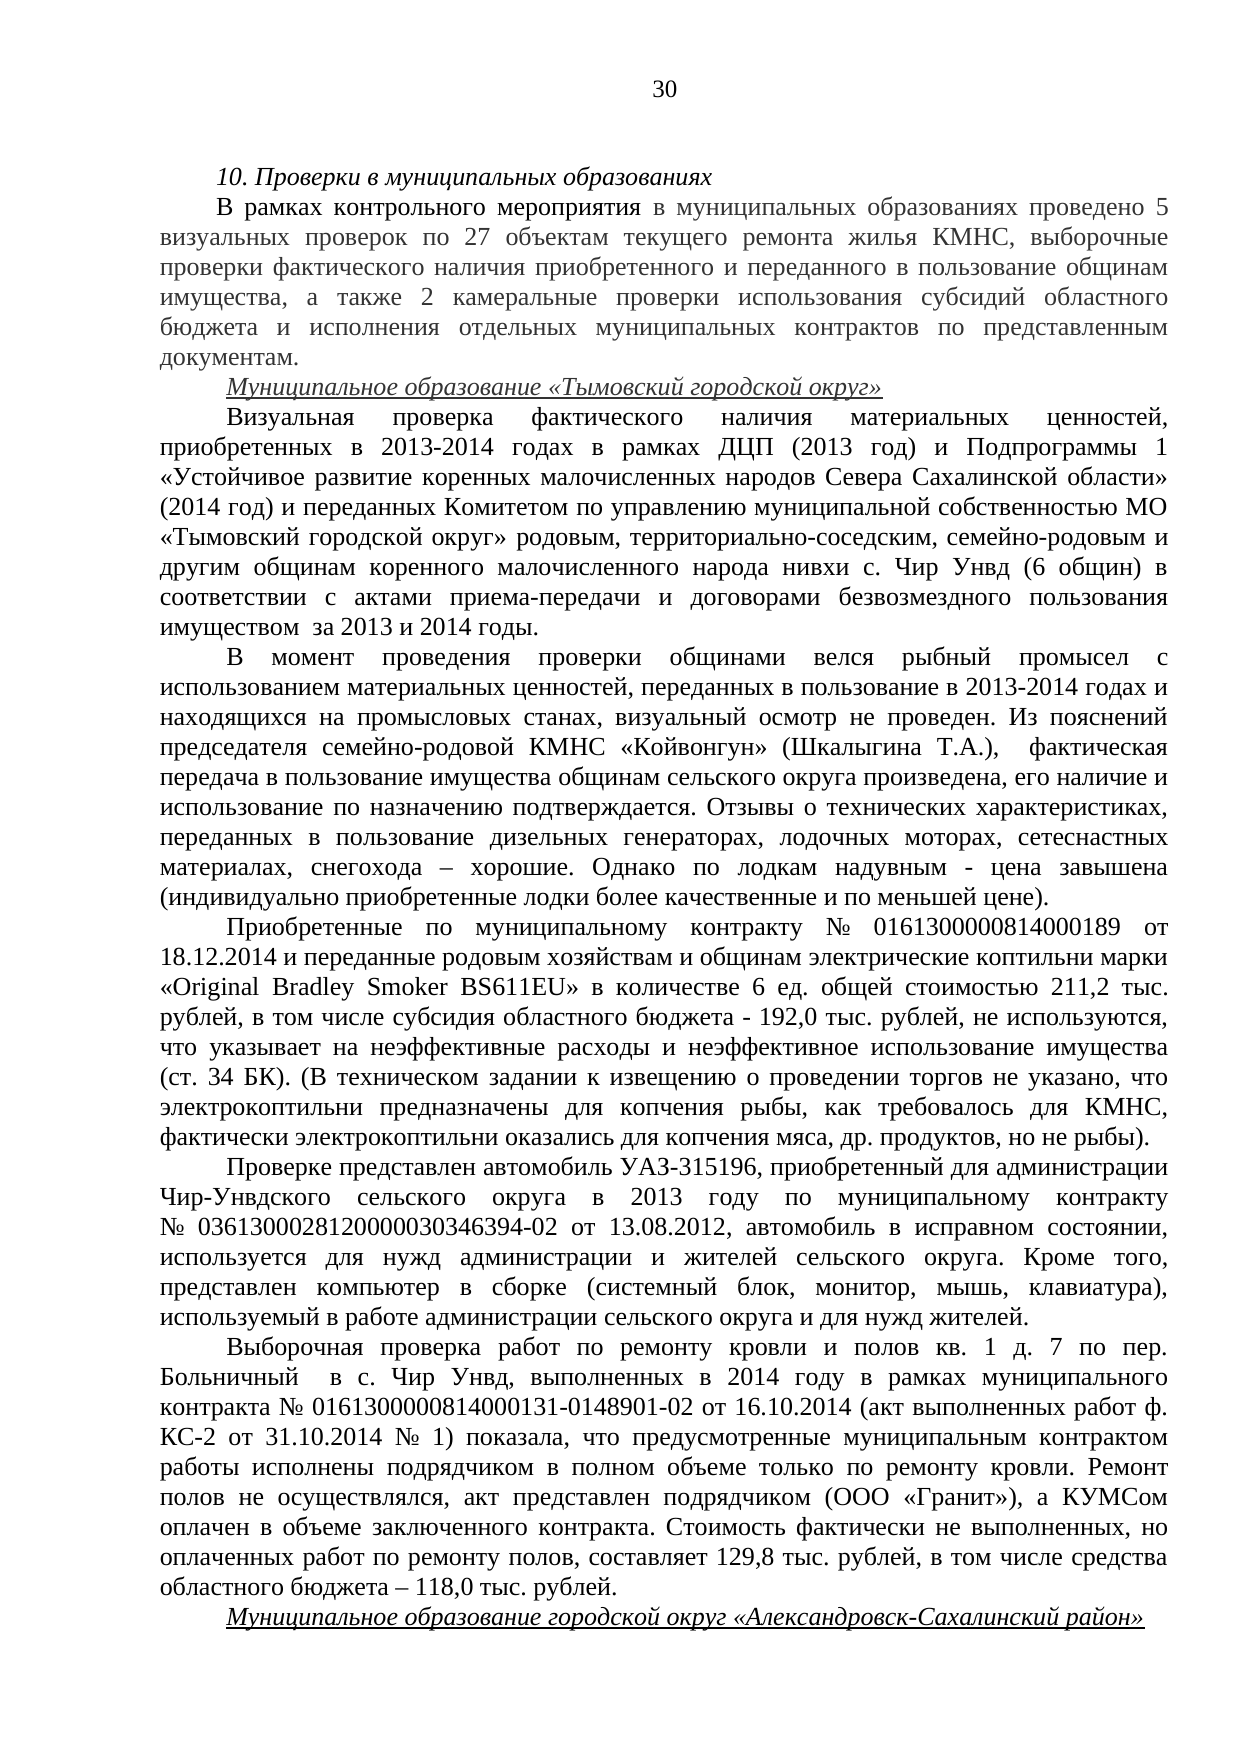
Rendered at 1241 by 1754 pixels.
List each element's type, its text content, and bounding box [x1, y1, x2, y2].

text Муниципальное образование городской округ «Александровск-Сахалинский район» [159, 1601, 1169, 1631]
text В рамках контрольного мероприятия в муниципальных образованиях проведено 5 визуальных проверок по 27 объектам текущего ремонта жилья КМНС, выборочные проверки фактического наличия приобретенного и переданного в пользование общинам имущества, а также 2 камеральные проверки использования субсидий областного бюджета и исполнения отдельных муниципальных контрактов по представленным документам. [159, 191, 1169, 371]
text Выборочная проверка работ по ремонту кровли и полов кв. 1 д. 7 по пер. Больничный в с. Чир Унвд, выполненных в 2014 году в рамках муниципального контракта № 0161300000814000131-0148901-02 от 16.10.2014 (акт выполненных работ ф. КС-2 от 31.10.2014 № 1) показала, что предусмотренные муниципальным контрактом работы исполнены подрядчиком в полном объеме только по ремонту кровли. Ремонт полов не осуществлялся, акт представлен подрядчиком (ООО «Гранит»), а КУМСом оплачен в объеме заключенного контракта. Стоимость фактически не выполненных, но оплаченных работ по ремонту полов, составляет 129,8 тыс. рублей, в том числе средства областного бюджета – 118,0 тыс. рублей. [159, 1331, 1169, 1601]
text Визуальная проверка фактического наличия материальных ценностей, приобретенных в 2013-2014 годах в рамках ДЦП (2013 год) и Подпрограммы 1 «Устойчивое развитие коренных малочисленных народов Севера Сахалинской области» (2014 год) и переданных Комитетом по управлению муниципальной собственностью МО «Тымовский городской округ» родовым, территориально-соседским, семейно-родовым и другим общинам коренного малочисленного народа нивхи с. Чир Унвд (6 общин) в соответствии с актами приема-передачи и договорами безвозмездного пользования имуществом за 2013 и 2014 годы. [159, 401, 1169, 641]
text 10. Проверки в муниципальных образованиях [159, 161, 1169, 191]
text В момент проведения проверки общинами велся рыбный промысел с использованием материальных ценностей, переданных в пользование в 2013-2014 годах и находящихся на промысловых станах, визуальный осмотр не проведен. Из пояснений председателя семейно-родовой КМНС «Койвонгун» (Шкалыгина Т.А.), фактическая передача в пользование имущества общинам сельского округа произведена, его наличие и использование по назначению подтверждается. Отзывы о технических характеристиках, переданных в пользование дизельных генераторах, лодочных моторах, сетеснастных материалах, снегохода – хорошие. Однако по лодкам надувным - цена завышена (индивидуально приобретенные лодки более качественные и по меньшей цене). [159, 641, 1169, 911]
text Муниципальное образование «Тымовский городской округ» [159, 371, 1169, 401]
text Проверке представлен автомобиль УАЗ-315196, приобретенный для администрации Чир-Унвдского сельского округа в 2013 году по муниципальному контракту № 0361300028120000030346394-02 от 13.08.2012, автомобиль в исправном состоянии, используется для нужд администрации и жителей сельского округа. Кроме того, представлен компьютер в сборке (системный блок, монитор, мышь, клавиатура), используемый в работе администрации сельского округа и для нужд жителей. [159, 1151, 1169, 1331]
text Приобретенные по муниципальному контракту № 0161300000814000189 от 18.12.2014 и переданные родовым хозяйствам и общинам электрические коптильни марки «Оriginal Bradley Smoker BS611EU» в количестве 6 ед. общей стоимостью 211,2 тыс. рублей, в том числе субсидия областного бюджета - 192,0 тыс. рублей, не используются, что указывает на неэффективные расходы и неэффективное использование имущества (ст. 34 БК). (В техническом задании к извещению о проведении торгов не указано, что электрокоптильни предназначены для копчения рыбы, как требовалось для КМНС, фактически электрокоптильни оказались для копчения мяса, др. продуктов, но не рыбы). [159, 911, 1169, 1151]
